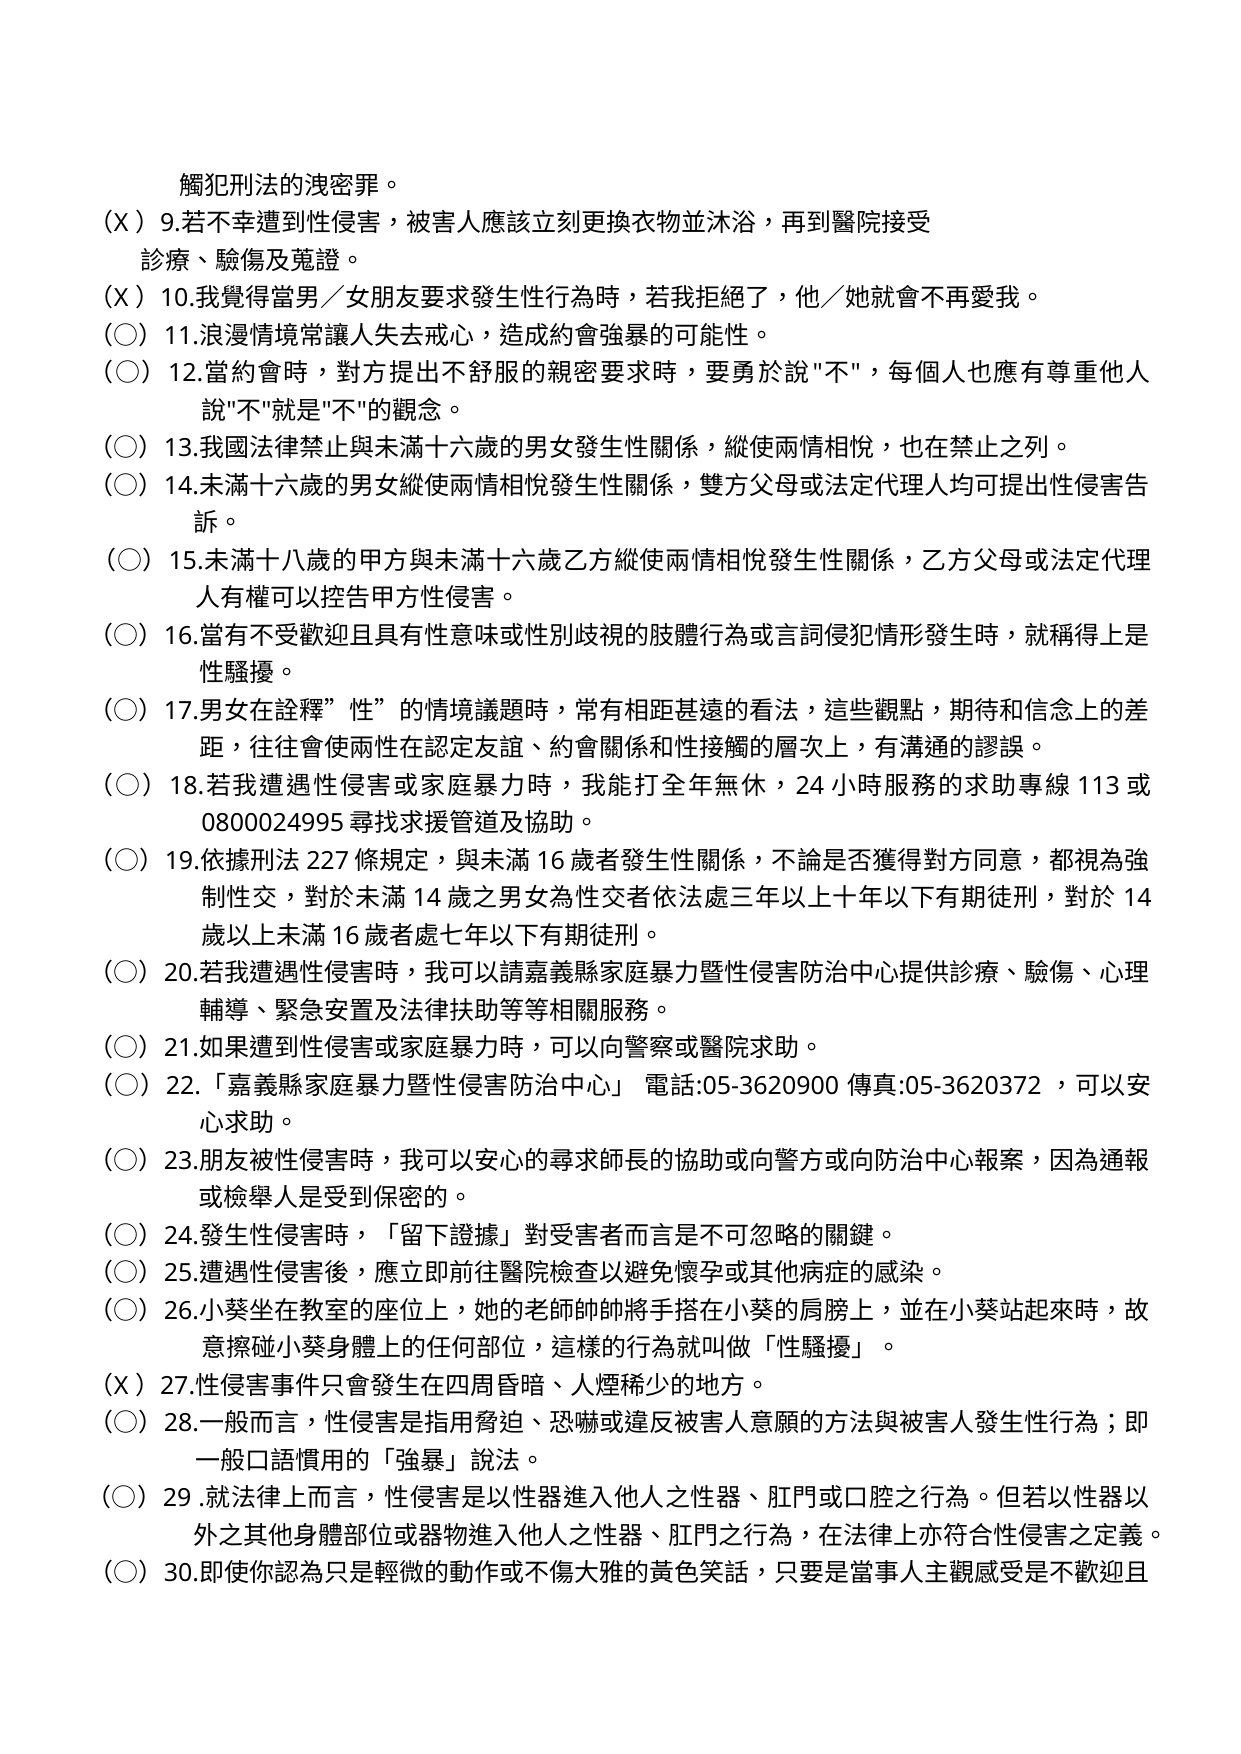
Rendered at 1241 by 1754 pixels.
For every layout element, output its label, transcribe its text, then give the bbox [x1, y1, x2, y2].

text （○）21.如果遭到性侵害或家庭暴力時，可以向警察或醫院求助。 [89, 1027, 1152, 1064]
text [89, 1552, 1152, 1589]
text （X ）10.我覺得當男／女朋友要求發生性行為時，若我拒絕了，他／她就會不再愛我。 [89, 277, 1152, 314]
text （○）22.「嘉義縣家庭暴力暨性侵害防治中心」 電話:05-3620900 傳真:05-3620372 ，可以安心求助。 [89, 1064, 1152, 1139]
text （○）25.遭遇性侵害後，應立即前往醫院檢查以避免懷孕或其他病症的感染。 [89, 1252, 1152, 1289]
text （○）16.當有不受歡迎且具有性意味或性別歧視的肢體行為或言詞侵犯情形發生時，就稱得上是性騷擾。 [89, 614, 1152, 689]
text （○）28.一般而言，性侵害是指用脅迫、恐嚇或違反被害人意願的方法與被害人發生性行為；即一般口語慣用的「強暴」說法。 [89, 1402, 1152, 1477]
text （○）13.我國法律禁止與未滿十六歲的男女發生性關係，縱使兩情相悅，也在禁止之列。 [89, 427, 1152, 464]
text （○）19.依據刑法227條規定，與未滿16歲者發生性關係，不論是否獲得對方同意，都視為強制性交，對於未滿14歲之男女為性交者依法處三年以上十年以下有期徒刑，對於14歲以上未滿16歲者處七年以下有期徒刑。 [89, 839, 1152, 952]
text （X ）27.性侵害事件只會發生在四周昏暗、人煙稀少的地方。 [89, 1364, 1152, 1402]
text （○）24.發生性侵害時，「留下證據」對受害者而言是不可忽略的關鍵。 [89, 1214, 1152, 1252]
text （○）26.小葵坐在教室的座位上，她的老師帥帥將手搭在小葵的肩膀上，並在小葵站起來時，故意擦碰小葵身體上的任何部位，這樣的行為就叫做「性騷擾」。 [89, 1289, 1152, 1364]
text （○）11.浪漫情境常讓人失去戒心，造成約會強暴的可能性。 [89, 314, 1152, 352]
text （○）29 .就法律上而言，性侵害是以性器進入他人之性器、肛門或口腔之行為。但若以性器以外之其他身體部位或器物進入他人之性器、肛門之行為，在法律上亦符合性侵害之定義。 [86, 1477, 1152, 1552]
text （○）17.男女在詮釋”性”的情境議題時，常有相距甚遠的看法，這些觀點，期待和信念上的差距，往往會使兩性在認定友誼、約會關係和性接觸的層次上，有溝通的謬誤。 [89, 689, 1152, 764]
text （X ）9.若不幸遭到性侵害，被害人應該立刻更換衣物並沐浴，再到醫院接受 [89, 202, 1152, 239]
text （○）15.未滿十八歲的甲方與未滿十六歲乙方縱使兩情相悅發生性關係，乙方父母或法定代理人有權可以控告甲方性侵害。 [91, 539, 1152, 614]
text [89, 164, 1152, 202]
text （○）20.若我遭遇性侵害時，我可以請嘉義縣家庭暴力暨性侵害防治中心提供診療、驗傷、心理輔導、緊急安置及法律扶助等等相關服務。 [89, 952, 1152, 1027]
text （○）18.若我遭遇性侵害或家庭暴力時，我能打全年無休，24小時服務的求助專線113或0800024995尋找求援管道及協助。 [89, 764, 1152, 839]
text 診療、驗傷及蒐證。 [89, 239, 1152, 277]
text （○）14.未滿十六歲的男女縱使兩情相悅發生性關係，雙方父母或法定代理人均可提出性侵害告訴。 [89, 464, 1152, 539]
text （○）12.當約會時，對方提出不舒服的親密要求時，要勇於說"不"，每個人也應有尊重他人說"不"就是"不"的觀念。 [89, 352, 1152, 427]
text （○）23.朋友被性侵害時，我可以安心的尋求師長的協助或向警方或向防治中心報案，因為通報或檢舉人是受到保密的。 [89, 1139, 1152, 1214]
